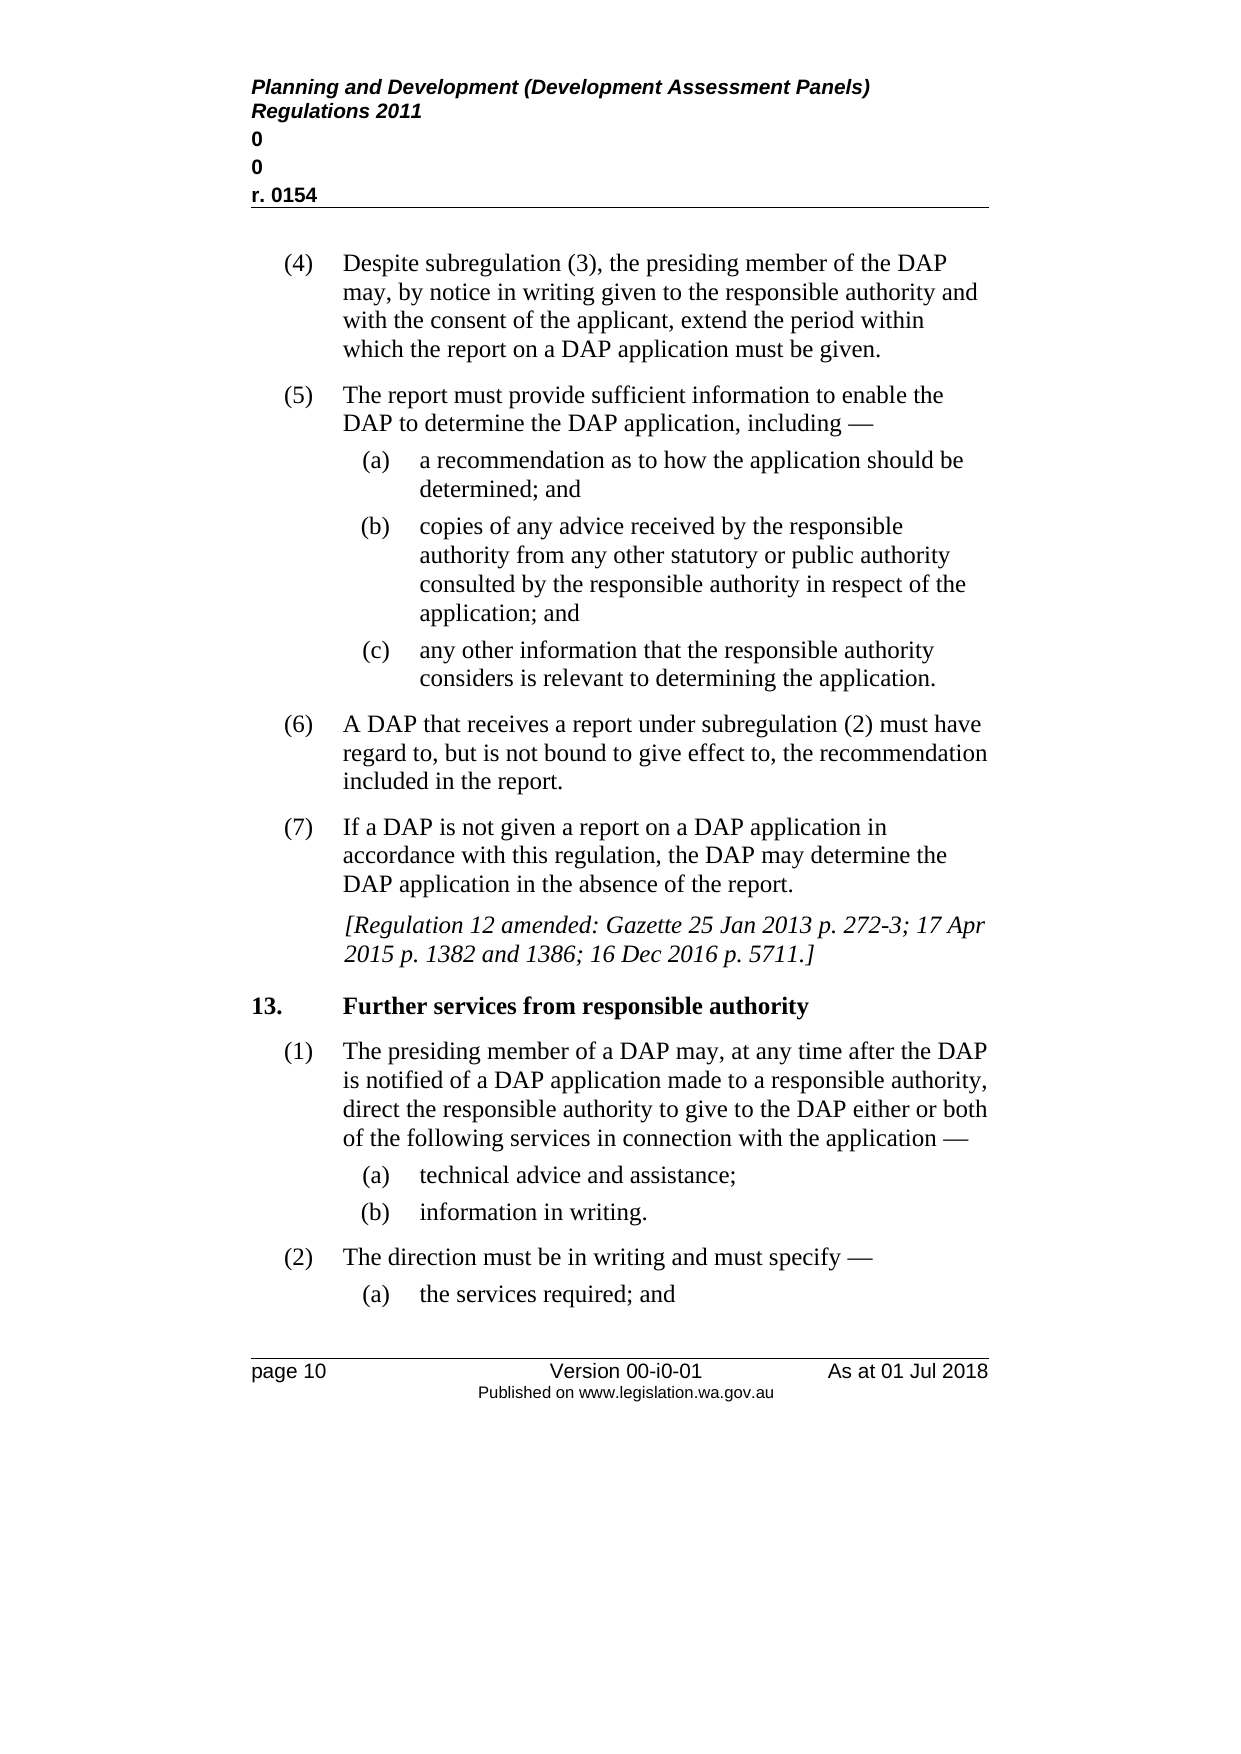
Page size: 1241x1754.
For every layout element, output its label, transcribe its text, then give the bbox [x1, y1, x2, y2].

text [Regulation 12 amended: Gazette 25 Jan 2013 p. 272-3; 17 Apr 2015 p. 1382 and 1386; 16 Dec 2016 p. 5711.] [251, 911, 989, 968]
text (b) copies of any advice received by the responsible authority from any other statutory or public authority consulted by the responsible authority in respect of the application; and [251, 511, 989, 626]
text (a) the services required; and [251, 1279, 989, 1308]
text (4) Despite subregulation (3), the presiding member of the DAP may, by notice in writing given to the responsible authority and with the consent of the applicant, extend the period within which the report on a DAP application must be given. [251, 248, 989, 363]
text (a) a recommendation as to how the application should be determined; and [251, 446, 989, 503]
text (5) The report must provide sufficient information to enable the DAP to determine the DAP application, including — [251, 380, 989, 437]
text (6) A DAP that receives a report under subregulation (2) must have regard to, but is not bound to give effect to, the recommendation included in the report. [251, 709, 989, 795]
text (2) The direction must be in writing and must specify — [251, 1242, 989, 1271]
text (a) technical advice and assistance; [251, 1160, 989, 1188]
subtitle 13. Further services from responsible authority [251, 991, 989, 1020]
text (7) If a DAP is not given a report on a DAP application in accordance with this regulation, the DAP may determine the DAP application in the absence of the report. [251, 812, 989, 898]
text (b) information in writing. [251, 1197, 989, 1226]
text (1) The presiding member of a DAP may, at any time after the DAP is notified of a DAP application made to a responsible authority, direct the responsible authority to give to the DAP either or both of the following services in connection with the application — [251, 1036, 989, 1151]
text (c) any other information that the responsible authority considers is relevant to determining the application. [251, 635, 989, 692]
